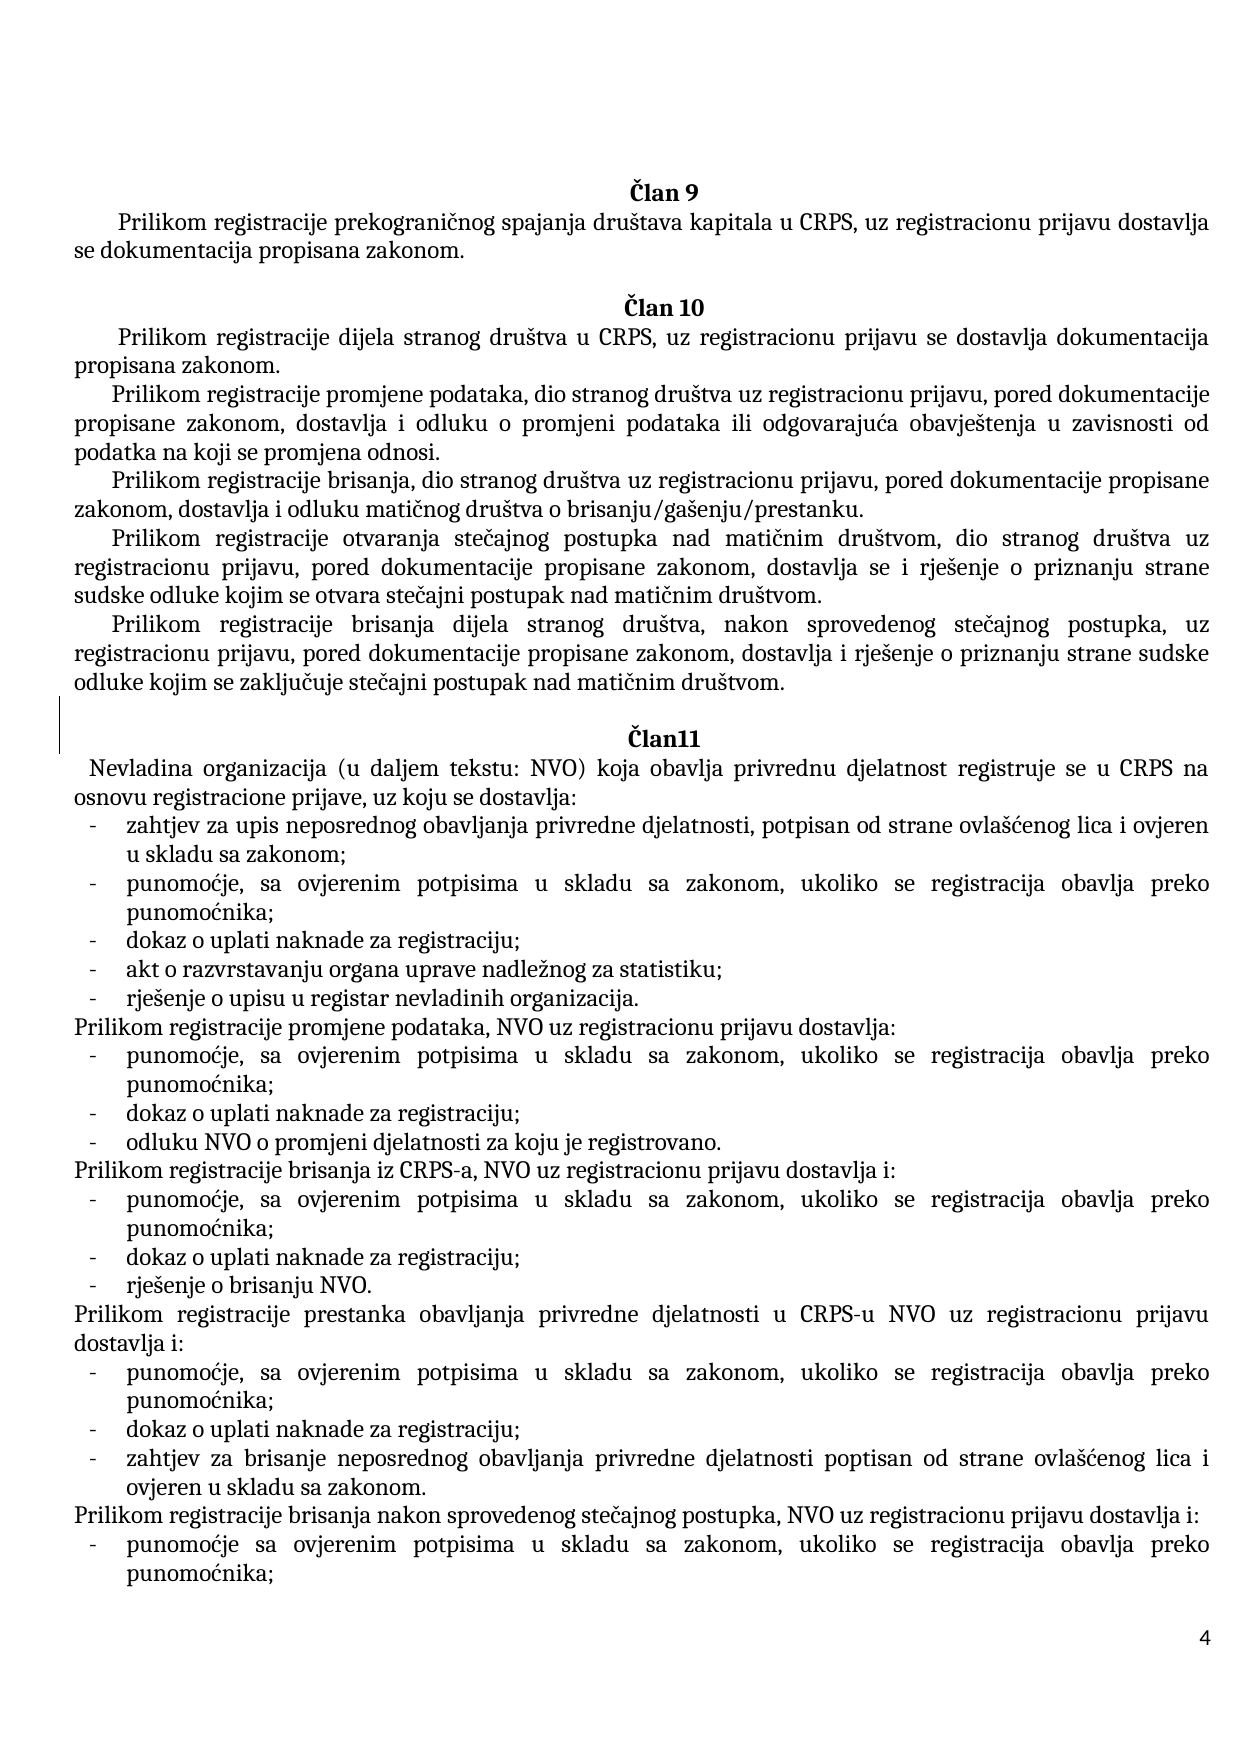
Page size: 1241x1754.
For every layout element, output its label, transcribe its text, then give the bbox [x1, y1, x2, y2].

text Nevladina organizacija (u daljem tekstu: NVO) koja obavlja privrednu djelatnost registruje se u CRPS na osnovu registracione prijave, uz koju se dostavlja: [74, 754, 1211, 811]
list dokaz o uplati naknade za registraciju; [89, 1415, 1211, 1444]
text Prilikom registracije otvaranja stečajnog postupka nad matičnim društvom, dio stranog društva uz registracionu prijavu, pored dokumentacije propisane zakonom, dostavlja se i rješenje o priznanju strane sudske odluke kojim se otvara stečajni postupak nad matičnim društvom. [74, 524, 1211, 610]
text Prilikom registracije brisanja nakon sprovedenog stečajnog postupka, NVO uz registracionu prijavu dostavlja i: [74, 1501, 1211, 1530]
list rješenje o brisanju NVO. [89, 1271, 1211, 1300]
list punomoćje, sa ovjerenim potpisima u skladu sa zakonom, ukoliko se registracija obavlja preko punomoćnika; [89, 1357, 1211, 1415]
text Prilikom registracije dijela stranog društva u CRPS, uz registracionu prijavu se dostavlja dokumentacija propisana zakonom. [74, 322, 1211, 380]
list akt o razvrstavanju organa uprave nadležnog za statistiku; [89, 955, 1211, 984]
text Prilikom registracije prekograničnog spajanja društava kapitala u CRPS, uz registracionu prijavu dostavlja se dokumentacija propisana zakonom. [74, 207, 1211, 265]
list rješenje o upisu u registar nevladinih organizacija. [89, 984, 1211, 1012]
text Prilikom registracije brisanja, dio stranog društva uz registracionu prijavu, pored dokumentacije propisane zakonom, dostavlja i odluku matičnog društva o brisanju/gašenju/prestanku. [74, 466, 1211, 524]
list zahtjev za brisanje neposrednog obavljanja privredne djelatnosti poptisan od strane ovlašćenog lica i ovjeren u skladu sa zakonom. [89, 1444, 1211, 1501]
text Prilikom registracije promjene podataka, dio stranog društva uz registracionu prijavu, pored dokumentacije propisane zakonom, dostavlja i odluku o promjeni podataka ili odgovarajuća obavještenja u zavisnosti od podatka na koji se promjena odnosi. [74, 380, 1211, 466]
list odluku NVO o promjeni djelatnosti za koju je registrovano. [89, 1127, 1211, 1156]
list Član 9 [118, 179, 1211, 207]
text Prilikom registracije prestanka obavljanja privredne djelatnosti u CRPS-u NVO uz registracionu prijavu dostavlja i: [74, 1300, 1211, 1357]
list dokaz o uplati naknade za registraciju; [89, 1099, 1211, 1127]
list dokaz o uplati naknade za registraciju; [89, 926, 1211, 955]
list punomoćje sa ovjerenim potpisima u skladu sa zakonom, ukoliko se registracija obavlja preko punomoćnika; [89, 1530, 1211, 1587]
text Prilikom registracije promjene podataka, NVO uz registracionu prijavu dostavlja: [74, 1012, 1211, 1041]
list Član11 [118, 725, 1211, 754]
list zahtjev za upis neposrednog obavljanja privredne djelatnosti, potpisan od strane ovlašćenog lica i ovjeren u skladu sa zakonom; [89, 811, 1211, 869]
list Član 10 [118, 294, 1211, 322]
list punomoćje, sa ovjerenim potpisima u skladu sa zakonom, ukoliko se registracija obavlja preko punomoćnika; [89, 1041, 1211, 1099]
text Prilikom registracije brisanja iz CRPS-a, NVO uz registracionu prijavu dostavlja i: [74, 1156, 1211, 1185]
list punomoćje, sa ovjerenim potpisima u skladu sa zakonom, ukoliko se registracija obavlja preko punomoćnika; [89, 869, 1211, 926]
list punomoćje, sa ovjerenim potpisima u skladu sa zakonom, ukoliko se registracija obavlja preko punomoćnika; [89, 1185, 1211, 1242]
list dokaz o uplati naknade za registraciju; [89, 1242, 1211, 1271]
text Prilikom registracije brisanja dijela stranog društva, nakon sprovedenog stečajnog postupka, uz registracionu prijavu, pored dokumentacije propisane zakonom, dostavlja i rješenje o priznanju strane sudske odluke kojim se zaključuje stečajni postupak nad matičnim društvom. [74, 610, 1211, 696]
